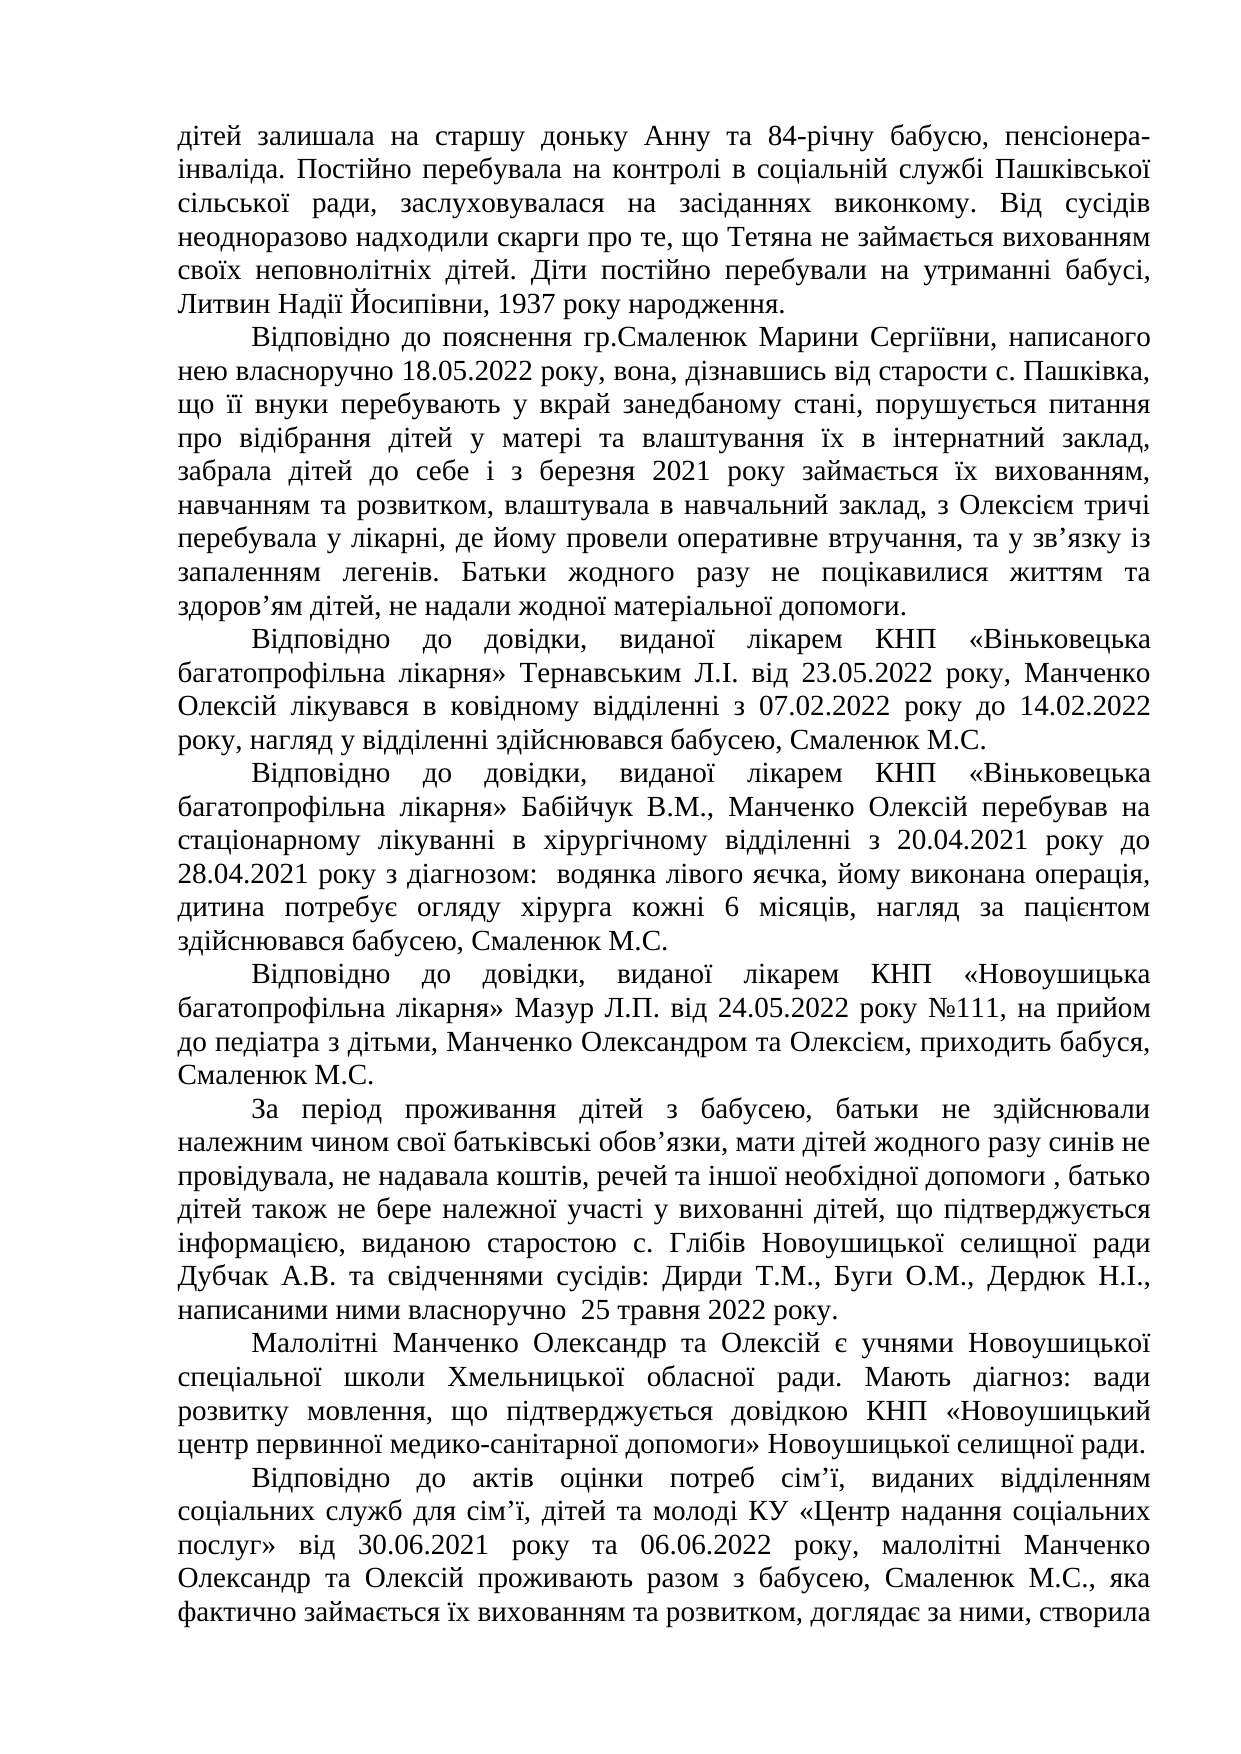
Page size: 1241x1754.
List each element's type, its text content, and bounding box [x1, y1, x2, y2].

text Відповідно до пояснення гр.Смаленюк Марини Сергіївни, написаного нею власноручно 18.05.2022 року, вона, дізнавшись від старости с. Пашківка, що її внуки перебувають у вкрай занедбаному стані, порушується питання про відібрання дітей у матері та влаштування їх в інтернатний заклад, забрала дітей до себе і з березня 2021 року займається їх вихованням, навчанням та розвитком, влаштувала в навчальний заклад, з Олексієм тричі перебувала у лікарні, де йому провели оперативне втручання, та у зв’язку із запаленням легенів. Батьки жодного разу не поцікавилися життям та здоров’ям дітей, не надали жодної матеріальної допомоги. [177, 319, 1152, 621]
text Відповідно до довідки, виданої лікарем КНП «Віньковецька багатопрофільна лікарня» Тернавським Л.І. від 23.05.2022 року, Манченко Олексій лікувався в ковідному відділенні з 07.02.2022 року до 14.02.2022 року, нагляд у відділенні здійснювався бабусею, Смаленюк М.С. [177, 621, 1152, 755]
text Малолітні Манченко Олександр та Олексій є учнями Новоушицької спеціальної школи Хмельницької обласної ради. Мають діагноз: вади розвитку мовлення, що підтверджується довідкою КНП «Новоушицький центр первинної медико-санітарної допомоги» Новоушицької селищної ради. [177, 1326, 1152, 1460]
text За період проживання дітей з бабусею, батьки не здійснювали належним чином свої батьківські обов’язки, мати дітей жодного разу синів не провідувала, не надавала коштів, речей та іншої необхідної допомоги , батько дітей також не бере належної участі у вихованні дітей, що підтверджується інформацією, виданою старостою с. Глібів Новоушицької селищної ради Дубчак А.В. та свідченнями сусідів: Дирди Т.М., Буги О.М., Дердюк Н.І., написаними ними власноручно 25 травня 2022 року. [177, 1091, 1152, 1326]
text Відповідно до довідки, виданої лікарем КНП «Новоушицька багатопрофільна лікарня» Мазур Л.П. від 24.05.2022 року №111, на прийом до педіатра з дітьми, Манченко Олександром та Олексієм, приходить бабуся, Смаленюк М.С. [177, 957, 1152, 1091]
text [177, 118, 1152, 319]
text Відповідно до довідки, виданої лікарем КНП «Віньковецька багатопрофільна лікарня» Бабійчук В.М., Манченко Олексій перебував на стаціонарному лікуванні в хірургічному відділенні з 20.04.2021 року до 28.04.2021 року з діагнозом: водянка лівого яєчка, йому виконана операція, дитина потребує огляду хірурга кожні 6 місяців, нагляд за пацієнтом здійснювався бабусею, Смаленюк М.С. [177, 755, 1152, 957]
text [177, 1460, 1152, 1627]
